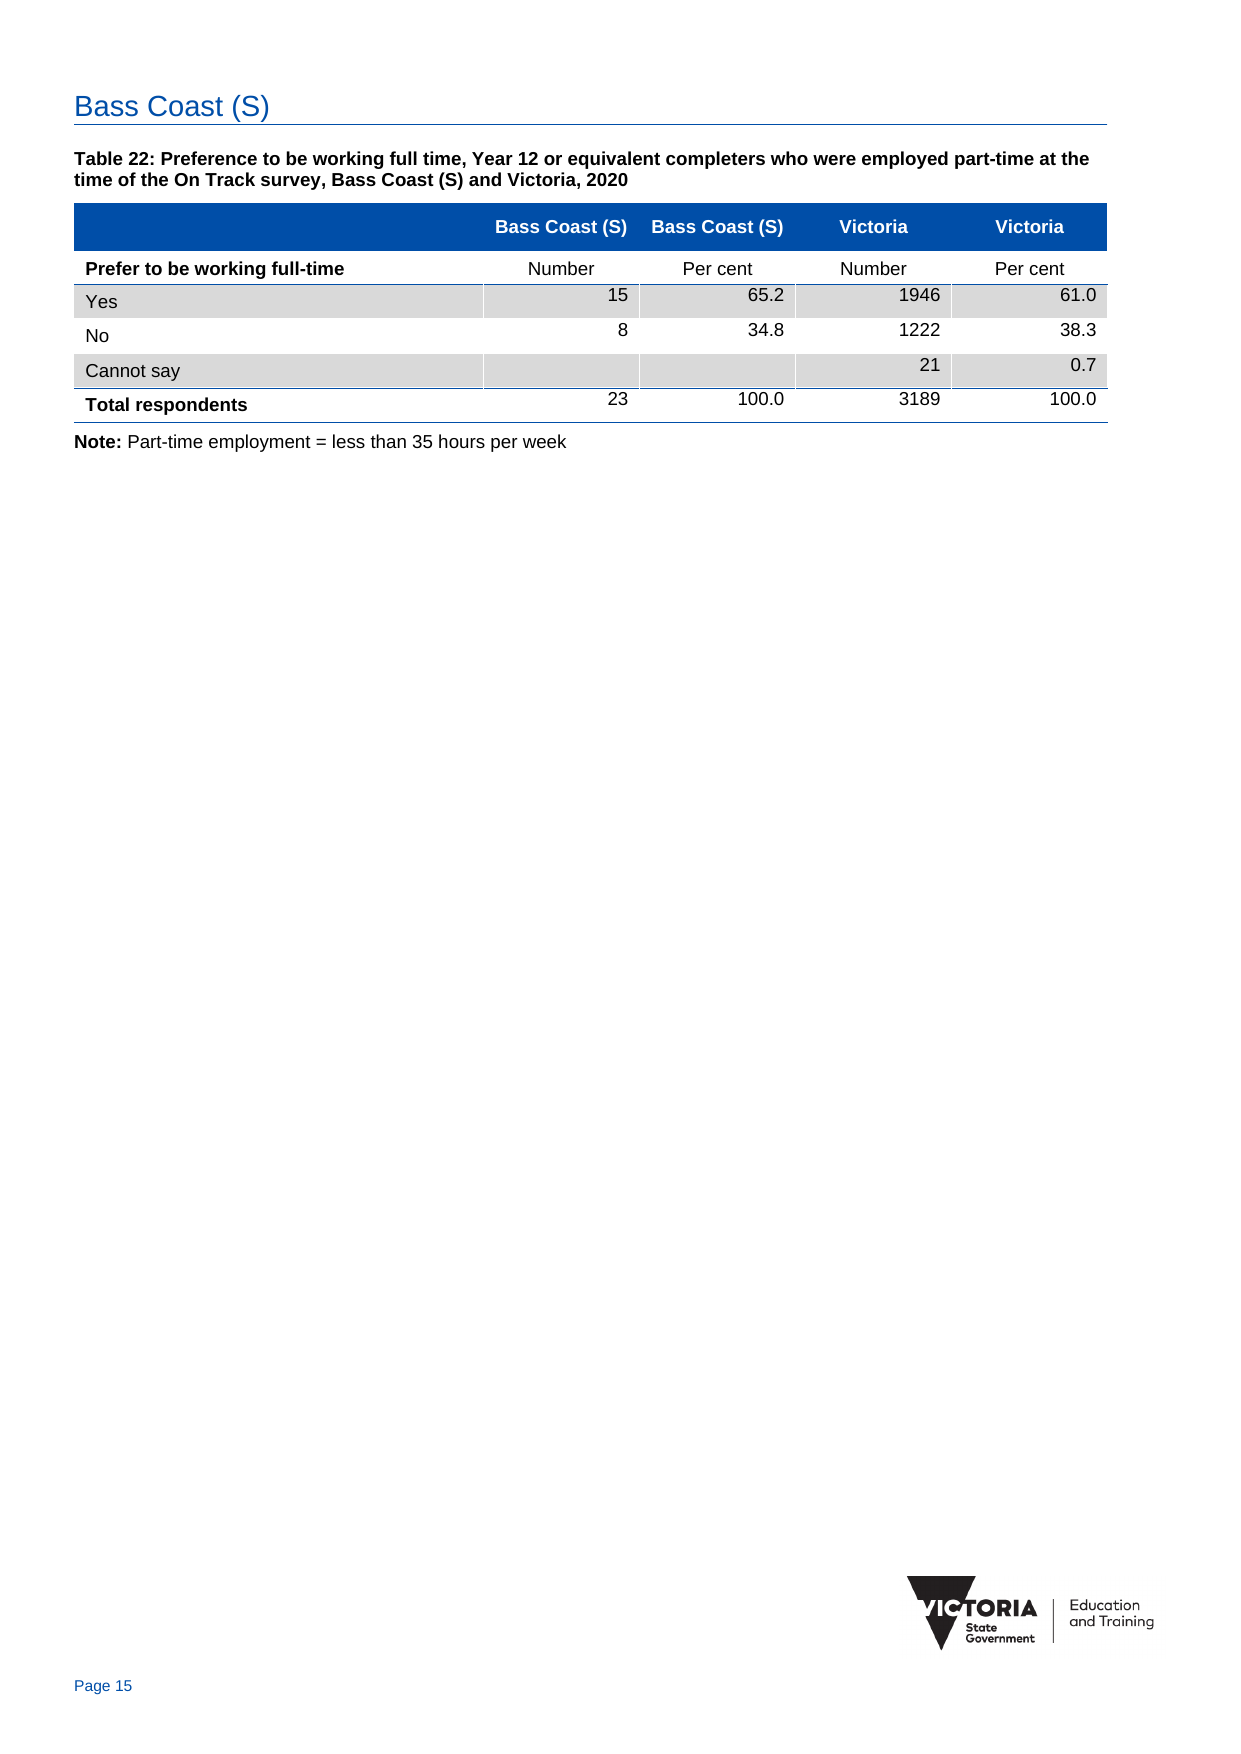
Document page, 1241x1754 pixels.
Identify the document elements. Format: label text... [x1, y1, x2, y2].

table_cell 15 [484, 285, 639, 318]
table_cell Number [795, 254, 951, 284]
table_cell [484, 354, 639, 387]
table_header Bass Coast (S) [483, 203, 639, 251]
table_cell 100.0 [952, 389, 1107, 422]
table_cell Per cent [951, 254, 1107, 284]
table_cell 23 [484, 389, 639, 422]
table_cell 38.3 [952, 319, 1107, 353]
table_cell Number [483, 254, 639, 284]
table_header Victoria [795, 203, 951, 251]
table_cell Cannot say [74, 354, 483, 387]
table_cell 3189 [796, 389, 951, 422]
table_cell 8 [484, 319, 639, 353]
table_header [74, 203, 483, 251]
table_cell 21 [796, 354, 951, 387]
text Table 22: Preference to be working full time, Year 12 or equivalent completers who were employed part-time at the time of the On Track survey, Bass Coast (S) and Victoria, 2020 [74, 148, 1107, 191]
table_cell 1946 [796, 285, 951, 318]
table_cell 34.8 [640, 319, 795, 353]
table_cell 61.0 [952, 285, 1107, 318]
table_cell 0.7 [952, 354, 1107, 387]
text Note: Part-time employment = less than 35 hours per week [74, 431, 1107, 452]
table_cell 1222 [796, 319, 951, 353]
table_cell Per cent [639, 254, 795, 284]
picture [898, 1576, 1166, 1659]
table_cell Total respondents [74, 389, 483, 422]
table_header Bass Coast (S) [639, 203, 795, 251]
table_header Victoria [951, 203, 1107, 251]
table_cell 100.0 [640, 389, 795, 422]
table_cell Yes [74, 285, 483, 318]
table_cell Prefer to be working full-time [74, 254, 483, 284]
table_cell No [74, 319, 483, 353]
table_cell 65.2 [640, 285, 795, 318]
table_cell [640, 354, 795, 387]
